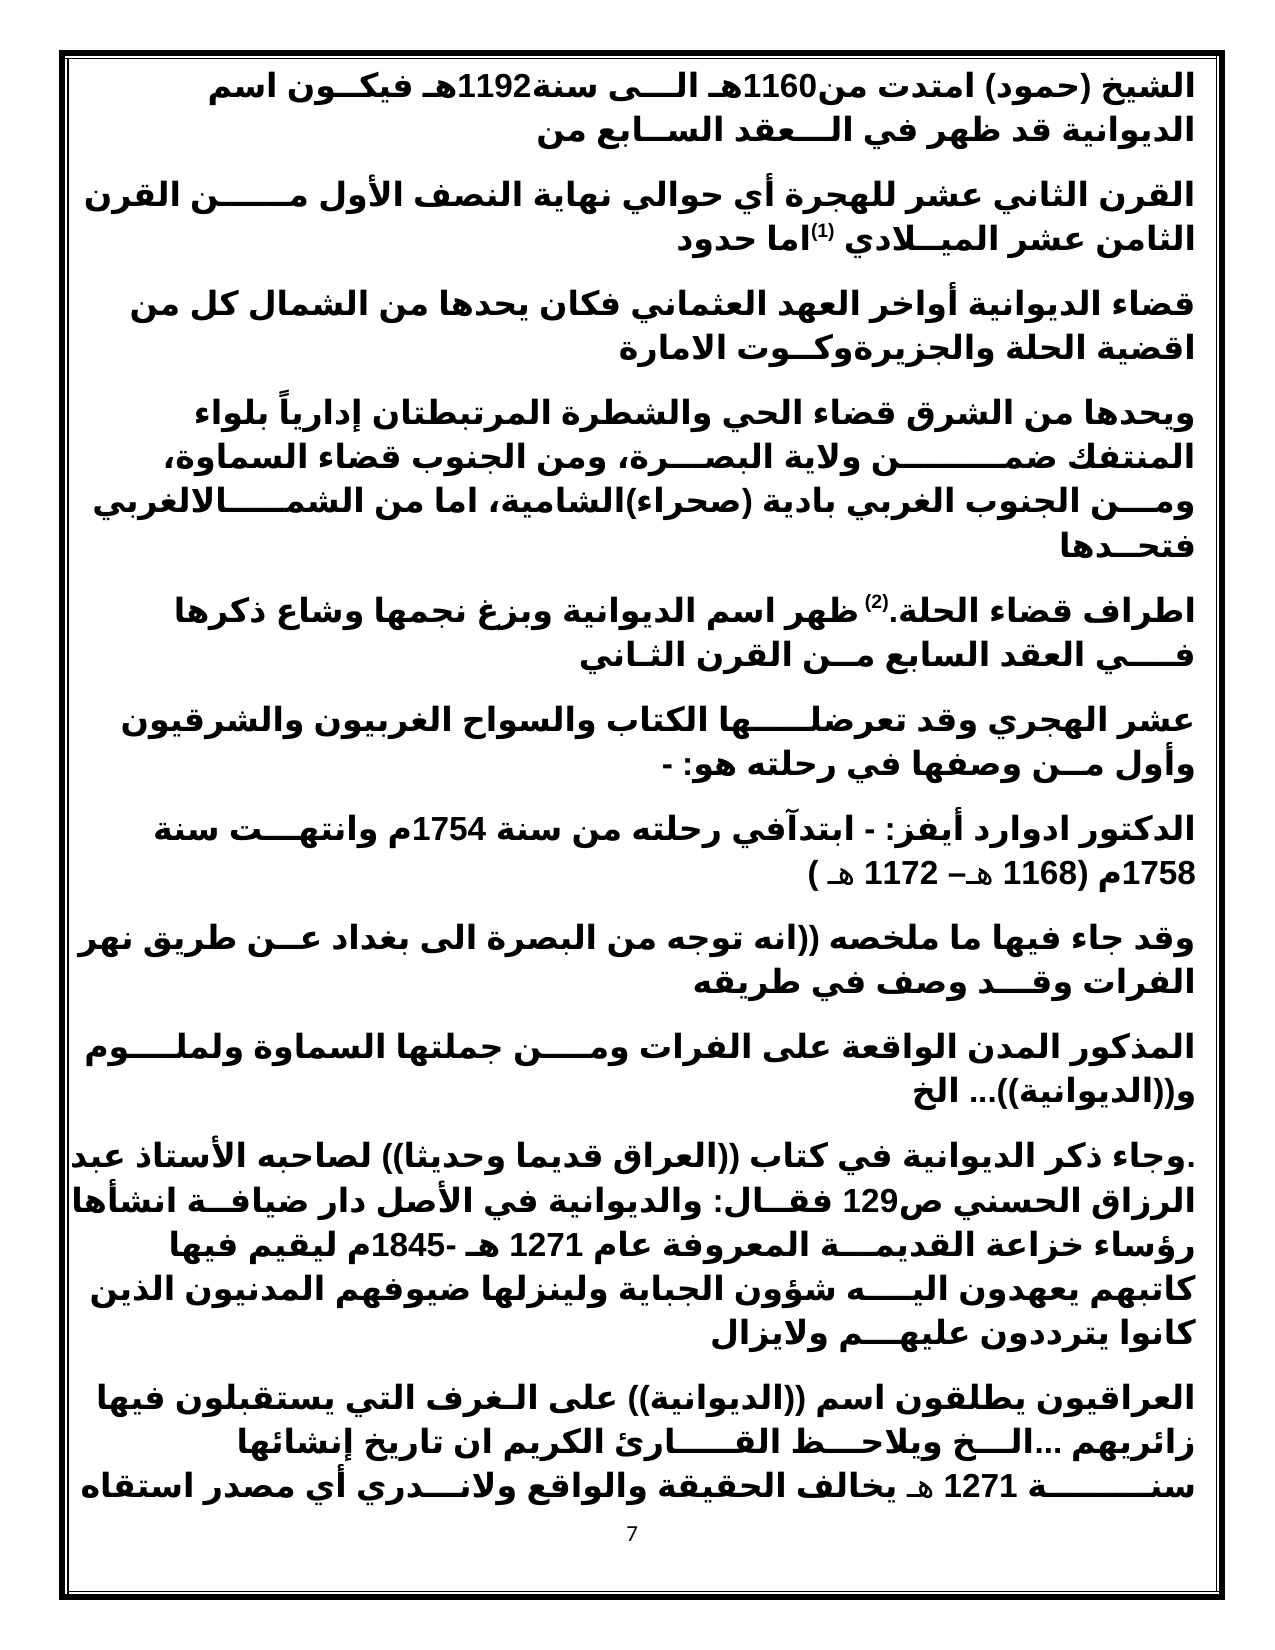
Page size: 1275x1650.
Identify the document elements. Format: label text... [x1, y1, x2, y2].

text القرن الثاني عشر للهجرة أي حوالي نهاية النصف الأول مــــــن القرن الثامن عشر الميــلادي (1)اما حدود [69, 175, 1196, 257]
text الشيخ (حمود) امتدت من1160هـ الـــى سنة1192هـ فيكــون اسم الديوانية قد ظهر في الـــعقد الســابع من [69, 66, 1196, 148]
text وقد جاء فيها ما ملخصه ((انه توجه من البصرة الى بغداد عــن طريق نهر الفرات وقـــد وصف في طريقه [69, 918, 1196, 1001]
text قضاء الديوانية أواخر العهد العثماني فكان يحدها من الشمال كل من اقضية الحلة والجزيرةوكــوت الامارة [69, 284, 1196, 367]
text عشر الهجري وقد تعرضلـــــها الكتاب والسواح الغربيون والشرقيون وأول مــن وصفها في رحلته هو: - [69, 700, 1196, 782]
text المذكور المدن الواقعة على الفرات ومــــن جملتها السماوة ولملــــوم و((الديوانية))... الخ [69, 1027, 1196, 1110]
text ويحدها من الشرق قضاء الحي والشطرة المرتبطتان إدارياً بلواء المنتفك ضمـــــــــن ولاية البصـــرة، ومن الجنوب قضاء السماوة، ومـــن الجنوب الغربي بادية (صحراء)الشامية، اما من الشمـــــالالغربي فتحــدها [69, 393, 1196, 564]
text الدكتور ادوارد أيفز: - ابتدآفي رحلته من سنة 1754م وانتهـــت سنة 1758م (1168 هـ– 1172 هـ ) [69, 809, 1196, 892]
text اطراف قضاء الحلة.(2) ظهر اسم الديوانية وبزغ نجمها وشاع ذكرها فــــي العقد السابع مــن القرن الثـاني [69, 591, 1196, 673]
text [69, 1378, 1196, 1505]
text .وجاء ذكر الديوانية في كتاب ((العراق قديما وحديثا)) لصاحبه الأستاذ عبد الرزاق الحسني ص129 فقــال: والديوانية في الأصل دار ضيافــة انشأها رؤساء خزاعة القديمـــة المعروفة عام 1271 هـ -1845م ليقيم فيها كاتبهم يعهدون اليــــه شؤون الجباية ولينزلها ضيوفهم المدنيون الذين كانوا يترددون عليهـــم ولايزال [69, 1136, 1196, 1352]
